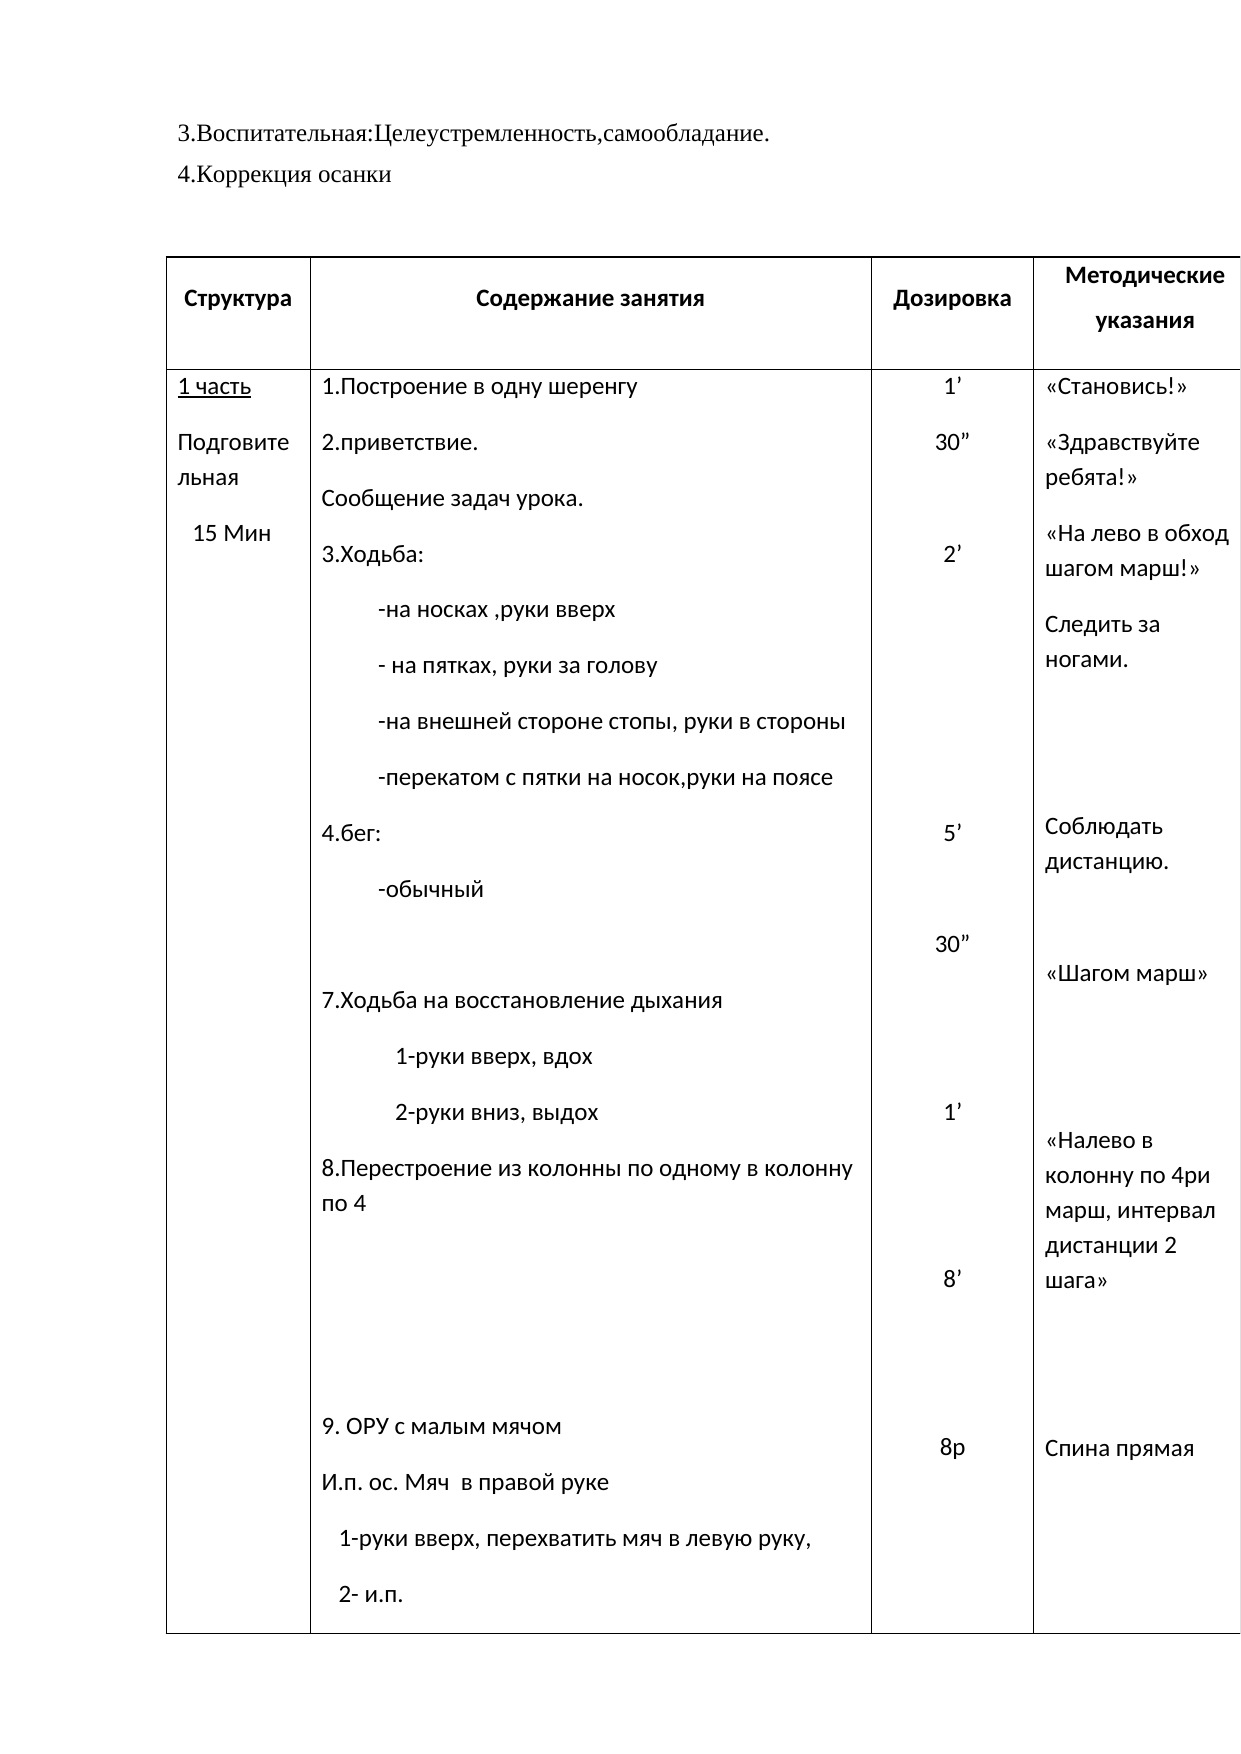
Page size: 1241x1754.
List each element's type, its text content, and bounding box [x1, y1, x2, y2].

text 3.Воспитательная:Целеустремленность,самообладание. [177, 118, 1152, 147]
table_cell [1034, 370, 1240, 1633]
table_header Содержание занятия [311, 258, 871, 369]
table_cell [167, 370, 310, 1633]
table_header Методические указания [1034, 258, 1240, 369]
text 4.Коррекция осанки [177, 159, 1152, 188]
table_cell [311, 370, 871, 1633]
table_header Структура [167, 258, 310, 369]
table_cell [872, 370, 1033, 1633]
table_header Дозировка [872, 258, 1033, 369]
